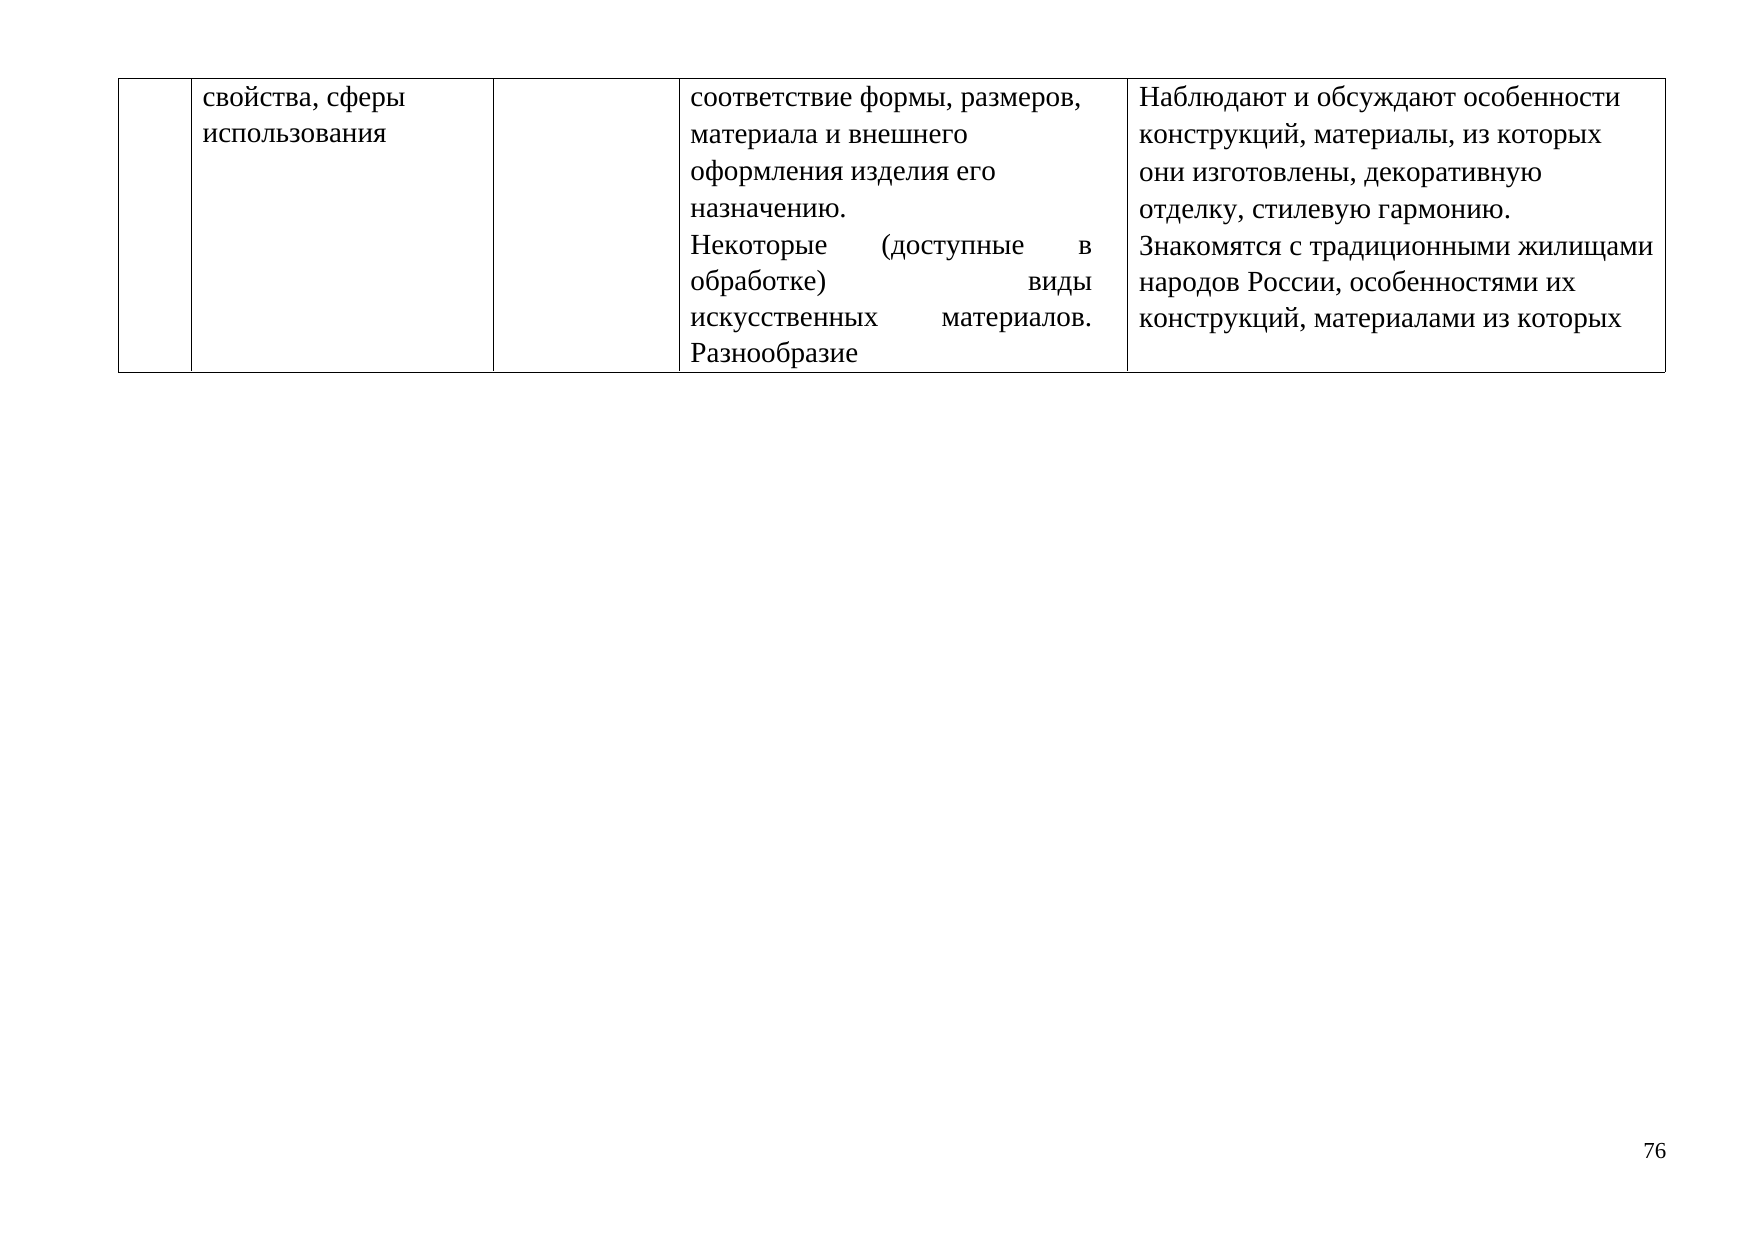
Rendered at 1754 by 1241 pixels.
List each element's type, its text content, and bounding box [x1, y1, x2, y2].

table_cell 5 [119, 79, 191, 371]
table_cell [1128, 79, 1665, 371]
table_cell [680, 79, 1127, 371]
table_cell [192, 79, 493, 371]
table_cell 1 [494, 79, 679, 371]
